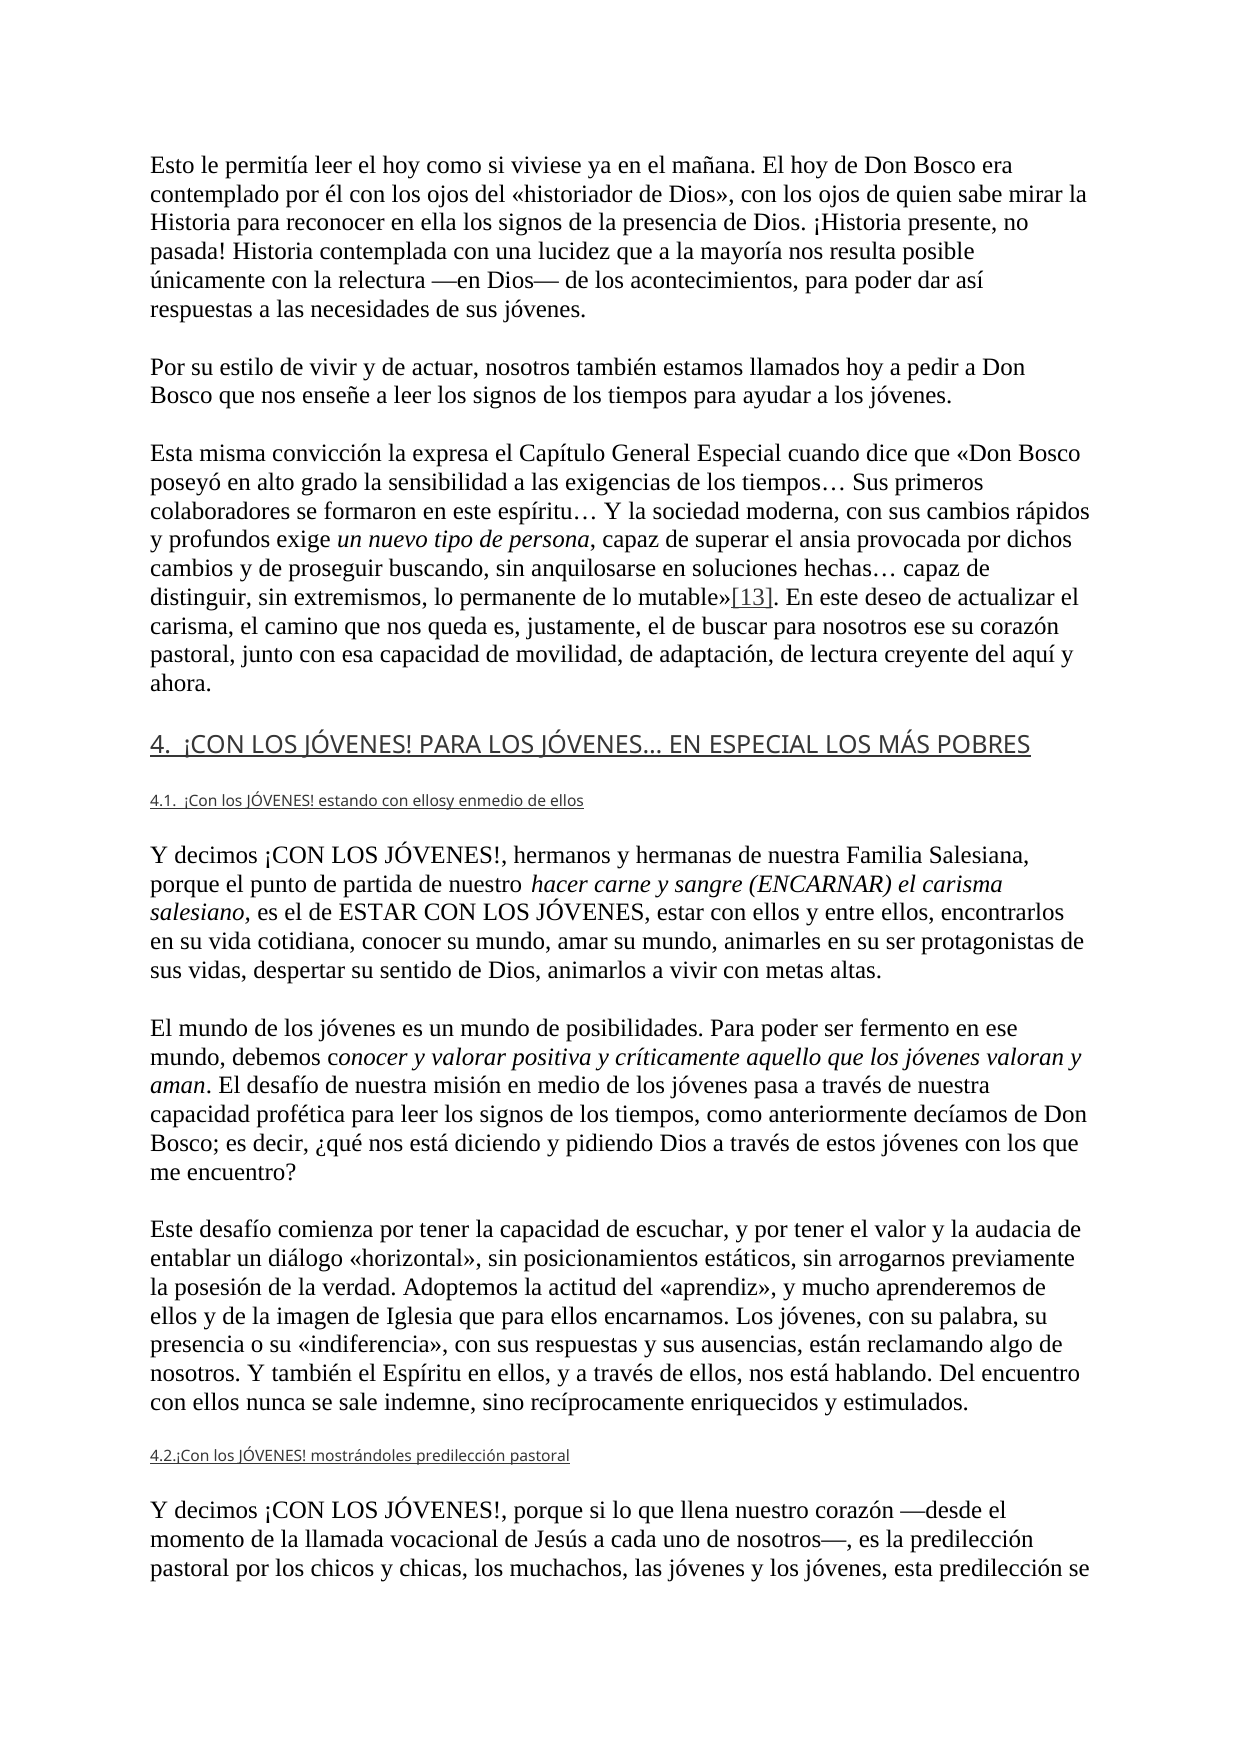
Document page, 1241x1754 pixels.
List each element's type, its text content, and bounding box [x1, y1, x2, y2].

text 4.1. ¡Con los JÓVENES! estando con ellosy enmedio de ellos [150, 789, 1090, 811]
text Esta misma convicción la expresa el Capítulo General Especial cuando dice que «Don Bosco poseyó en alto grado la sensibilidad a las exigencias de los tiempos… Sus primeros colaboradores se formaron en este espíritu… Y la sociedad moderna, con sus cambios rápidos y profundos exige un nuevo tipo de persona, capaz de superar el ansia provocada por dichos cambios y de proseguir buscando, sin anquilosarse en soluciones hechas… capaz de distinguir, sin extremismos, lo permanente de lo mutable»[13]. En este deseo de actualizar el carisma, el camino que nos queda es, justamente, el de buscar para nosotros ese su corazón pastoral, junto con esa capacidad de movilidad, de adaptación, de lectura creyente del aquí y ahora. [150, 438, 1090, 697]
text Y decimos ¡CON LOS JÓVENES!, hermanos y hermanas de nuestra Familia Salesiana, porque el punto de partida de nuestro hacer carne y sangre (ENCARNAR) el carisma salesiano, es el de ESTAR CON LOS JÓVENES, estar con ellos y entre ellos, encontrarlos en su vida cotidiana, conocer su mundo, amar su mundo, animarles en su ser protagonistas de sus vidas, despertar su sentido de Dios, animarlos a vivir con metas altas. [150, 840, 1090, 984]
text El mundo de los jóvenes es un mundo de posibilidades. Para poder ser fermento en ese mundo, debemos conocer y valorar positiva y críticamente aquello que los jóvenes valoran y aman. El desafío de nuestra misión en medio de los jóvenes pasa a través de nuestra capacidad profética para leer los signos de los tiempos, como anteriormente decíamos de Don Bosco; es decir, ¿qué nos está diciendo y pidiendo Dios a través de estos jóvenes con los que me encuentro? [150, 1013, 1090, 1185]
text 4. ¡CON LOS JÓVENES! PARA LOS JÓVENES… EN ESPECIAL LOS MÁS POBRES [150, 726, 1090, 760]
text Esto le permitía leer el hoy como si viviese ya en el mañana. El hoy de Don Bosco era contemplado por él con los ojos del «historiador de Dios», con los ojos de quien sabe mirar la Historia para reconocer en ella los signos de la presencia de Dios. ¡Historia presente, no pasada! Historia contemplada con una lucidez que a la mayoría nos resulta posible únicamente con la relectura —en Dios— de los acontecimientos, para poder dar así respuestas a las necesidades de sus jóvenes. [150, 150, 1090, 322]
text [150, 1495, 1090, 1582]
text Este desafío comienza por tener la capacidad de escuchar, y por tener el valor y la audacia de entablar un diálogo «horizontal», sin posicionamientos estáticos, sin arrogarnos previamente la posesión de la verdad. Adoptemos la actitud del «aprendiz», y mucho aprenderemos de ellos y de la imagen de Iglesia que para ellos encarnamos. Los jóvenes, con su palabra, su presencia o su «indiferencia», con sus respuestas y sus ausencias, están reclamando algo de nosotros. Y también el Espíritu en ellos, y a través de ellos, nos está hablando. Del encuentro con ellos nunca se sale indemne, sino recíprocamente enriquecidos y estimulados. [150, 1214, 1090, 1416]
text 4.2.¡Con los JÓVENES! mostrándoles predilección pastoral [150, 1445, 1090, 1466]
text Por su estilo de vivir y de actuar, nosotros también estamos llamados hoy a pedir a Don Bosco que nos enseñe a leer los signos de los tiempos para ayudar a los jóvenes. [150, 352, 1090, 409]
